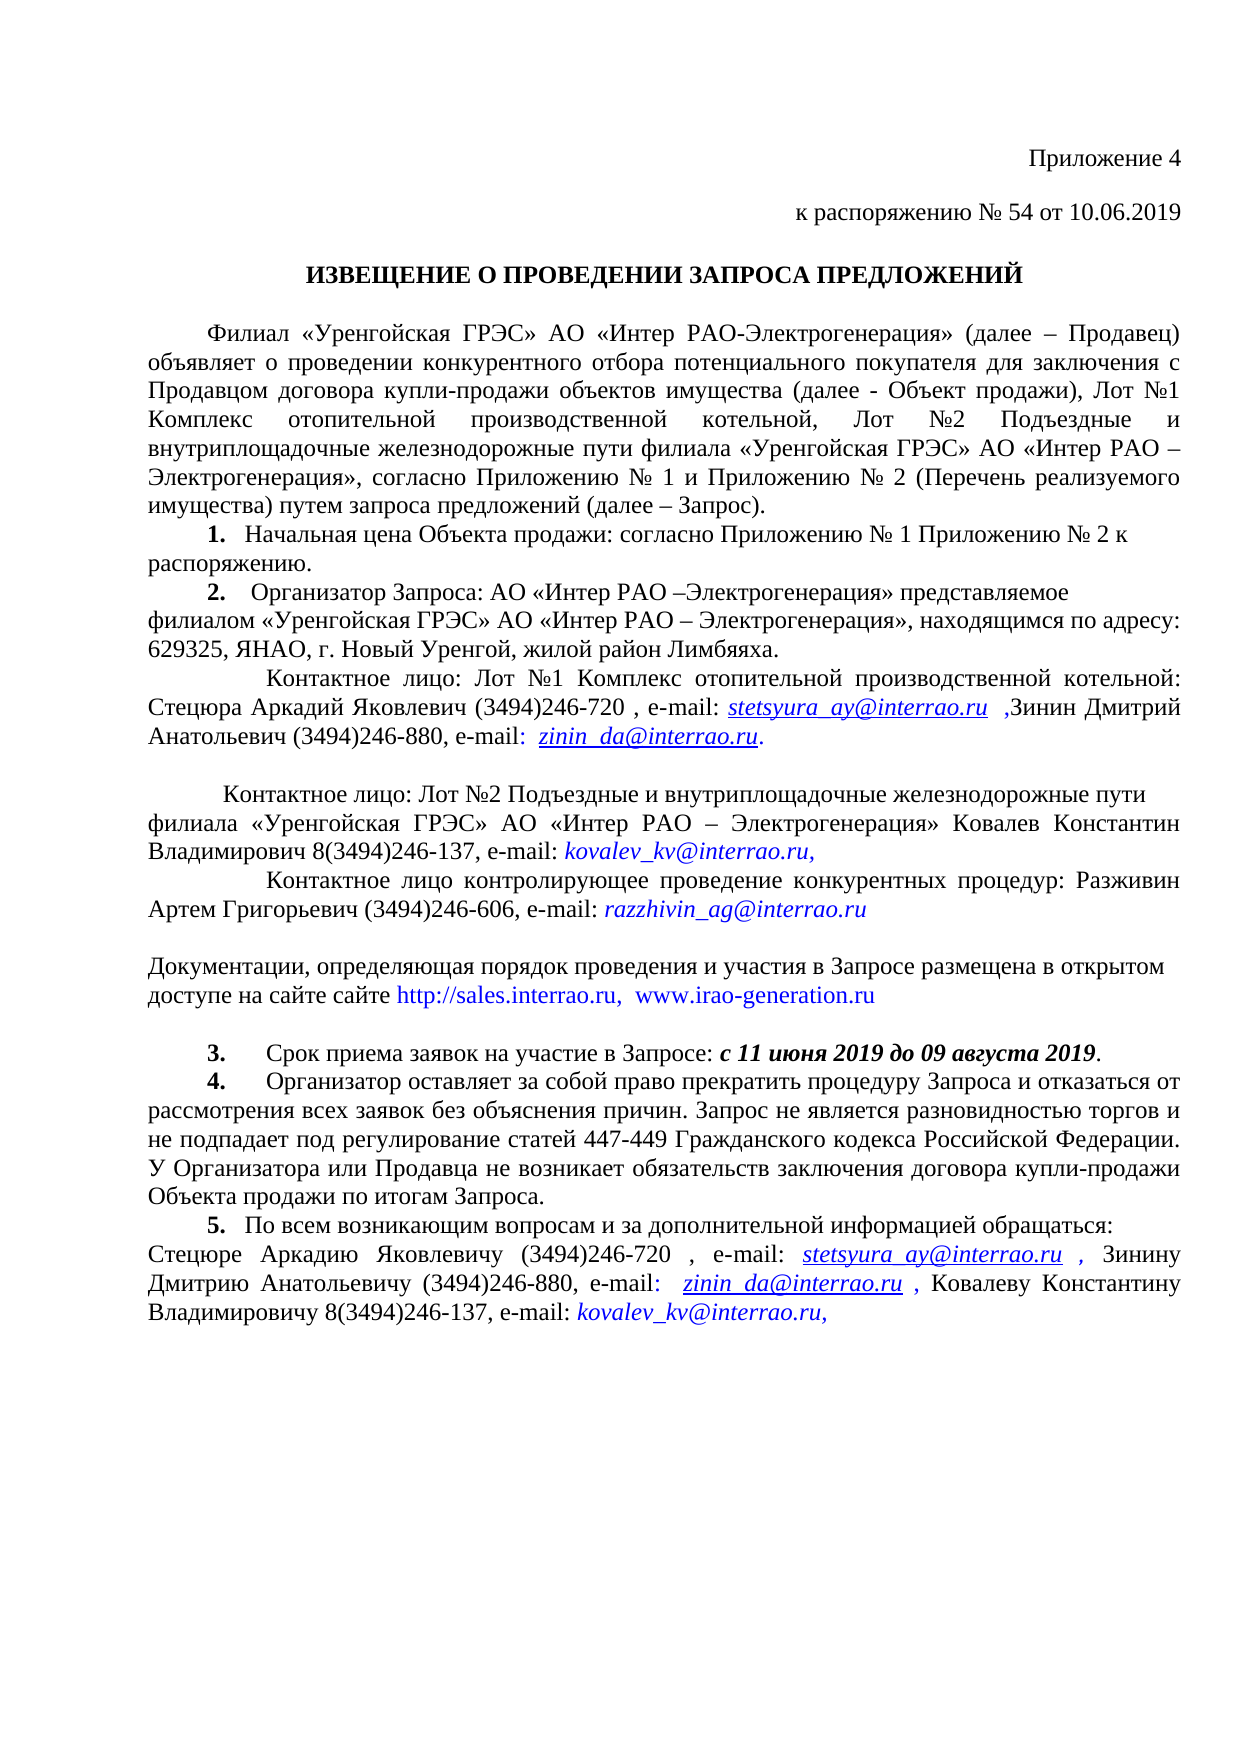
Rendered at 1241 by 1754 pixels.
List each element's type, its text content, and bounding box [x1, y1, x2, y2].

list Приложение 4 [148, 143, 1181, 172]
text филиалом «Уренгойская ГРЭС» АО «Интер РАО – Электрогенерация», находящимся по адресу: 629325, ЯНАО, г. Новый Уренгой, жилой район Лимбяяха. [148, 606, 1181, 663]
list По всем возникающим вопросам и за дополнительной информацией обращаться: [207, 1210, 1181, 1239]
list Стецюре Аркадию Яковлевичу (3494)246-720 , е-mail: stetsyura_ay@interrao.ru , Зинину Дмитрию Анатольевичу (3494)246-880, е-mail: zinin_da@interrao.ru , Ковалеву Константину Владимировичу 8(3494)246-137, е-mail: kovalev_kv@interrao.ru, [148, 1239, 1181, 1326]
list Организатор оставляет за собой право прекратить процедуру Запроса и отказаться от рассмотрения всех заявок без объяснения причин. Запрос не является разновидностью торгов и не подпадает под регулирование статей 447-449 Гражданского кодекса Российской Федерации. У Организатора или Продавца не возникает обязательств заключения договора купли-продажи Объекта продажи по итогам Запроса. [148, 1066, 1181, 1210]
title Филиал «Уренгойская ГРЭС» АО «Интер РАО-Электрогенерация» (далее – Продавец) объявляет о проведении конкурентного отбора потенциального покупателя для заключения с Продавцом договора купли-продажи объектов имущества (далее - Объект продажи), Лот №1 Комплекс отопительной производственной котельной, Лот №2 Подъездные и внутриплощадочные железнодорожные пути филиала «Уренгойская ГРЭС» АО «Интер РАО – Электрогенерация», согласно Приложению № 1 и Приложению № 2 (Перечень реализуемого имущества) путем запроса предложений (далее – Запрос). [148, 318, 1181, 519]
list Контактное лицо: Лот №2 Подъездные и внутриплощадочные железнодорожные пути [223, 779, 1181, 808]
list распоряжению. [148, 548, 1181, 577]
text ИЗВЕЩЕНИЕ О ПРОВЕДЕНИИ ЗАПРОСА ПРЕДЛОЖЕНИЙ [148, 261, 1181, 289]
list Контактное лицо контролирующее проведение конкурентных процедур: Разживин Артем Григорьевич (3494)246-606, е-mail: razzhivin_ag@interrao.ru [148, 865, 1181, 923]
list филиала «Уренгойская ГРЭС» АО «Интер РАО – Электрогенерация» Ковалев Константин Владимирович 8(3494)246-137, е-mail: kovalev_kv@interrao.ru, [148, 808, 1181, 865]
list Контактное лицо: Лот №1 Комплекс отопительной производственной котельной: Стецюра Аркадий Яковлевич (3494)246-720 , е-mail: stetsyura_ay@interrao.ru ,Зинин Дмитрий Анатольевич (3494)246-880, е-mail: zinin_da@interrao.ru. [148, 663, 1181, 750]
list Срок приема заявок на участие в Запросе: с 11 июня 2019 до 09 августа 2019. [148, 1038, 1181, 1066]
list Начальная цена Объекта продажи: согласно Приложению № 1 Приложению № 2 к [207, 519, 1181, 548]
list к распоряжению № 54 от 10.06.2019 [148, 197, 1181, 226]
text Документации, определяющая порядок проведения и участия в Запросе размещена в открытом доступе на сайте сайте http://sales.interrao.ru, www.irao-generation.ru [148, 951, 1181, 1009]
list Организатор Запроса: АО «Интер РАО –Электрогенерация» представляемое [207, 577, 1181, 606]
